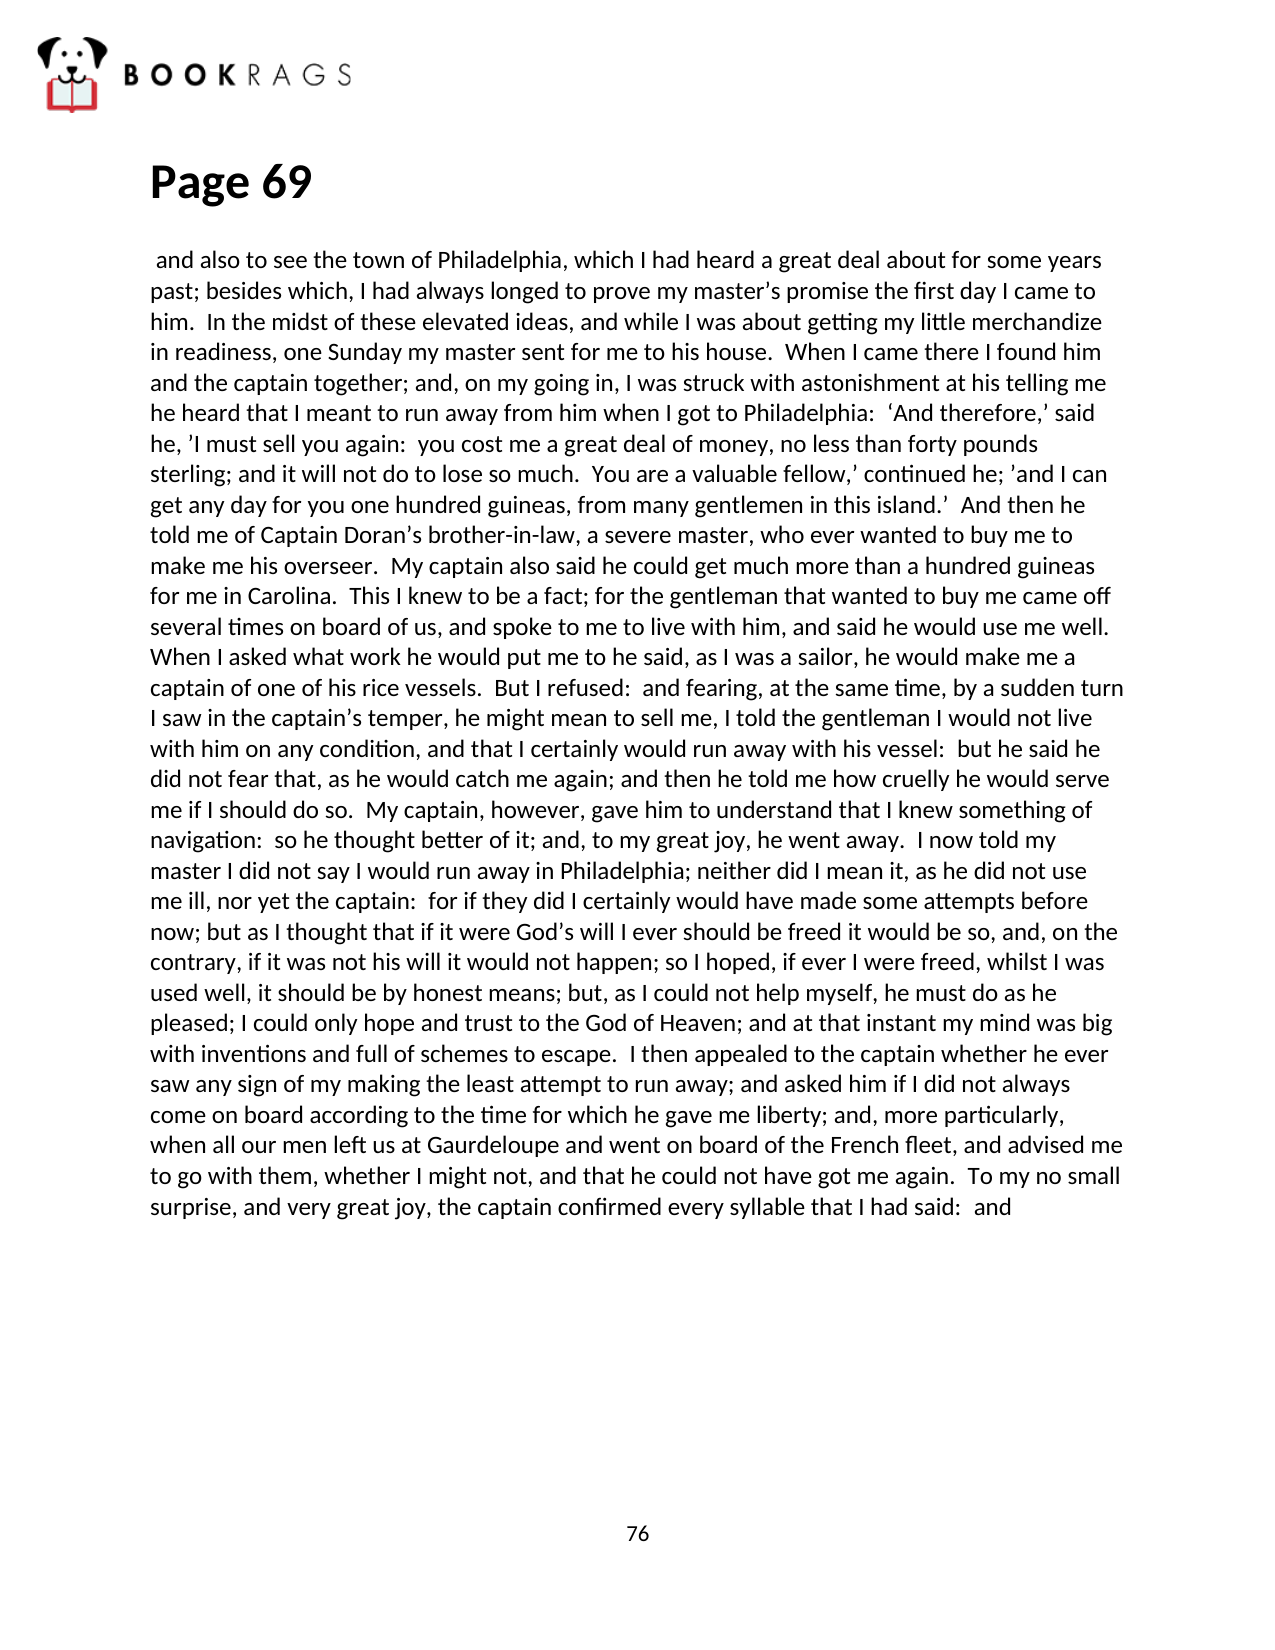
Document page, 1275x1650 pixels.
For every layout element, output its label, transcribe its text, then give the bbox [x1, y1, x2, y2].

text and also to see the town of Philadelphia, which I had heard a great deal about for some years past; besides which, I had always longed to prove my master’s promise the first day I came to him. In the midst of these elevated ideas, and while I was about getting my little merchandize in readiness, one Sunday my master sent for me to his house. When I came there I found him and the captain together; and, on my going in, I was struck with astonishment at his telling me he heard that I meant to run away from him when I got to Philadelphia: ‘And therefore,’ said he, ’I must sell you again: you cost me a great deal of money, no less than forty pounds sterling; and it will not do to lose so much. You are a valuable fellow,’ continued he; ’and I can get any day for you one hundred guineas, from many gentlemen in this island.’ And then he told me of Captain Doran’s brother-in-law, a severe master, who ever wanted to buy me to make me his overseer. My captain also said he could get much more than a hundred guineas for me in Carolina. This I knew to be a fact; for the gentleman that wanted to buy me came off several times on board of us, and spoke to me to live with him, and said he would use me well. When I asked what work he would put me to he said, as I was a sailor, he would make me a captain of one of his rice vessels. But I refused: and fearing, at the same time, by a sudden turn I saw in the captain’s temper, he might mean to sell me, I told the gentleman I would not live with him on any condition, and that I certainly would run away with his vessel: but he said he did not fear that, as he would catch me again; and then he told me how cruelly he would serve me if I should do so. My captain, however, gave him to understand that I knew something of navigation: so he thought better of it; and, to my great joy, he went away. I now told my master I did not say I would run away in Philadelphia; neither did I mean it, as he did not use me ill, nor yet the captain: for if they did I certainly would have made some attempts before now; but as I thought that if it were God’s will I ever should be freed it would be so, and, on the contrary, if it was not his will it would not happen; so I hoped, if ever I were freed, whilst I was used well, it should be by honest means; but, as I could not help myself, he must do as he pleased; I could only hope and trust to the God of Heaven; and at that instant my mind was big with inventions and full of schemes to escape. I then appealed to the captain whether he ever saw any sign of my making the least attempt to run away; and asked him if I did not always come on board according to the time for which he gave me liberty; and, more particularly, when all our men left us at Gaurdeloupe and went on board of the French fleet, and advised me to go with them, whether I might not, and that he could not have got me again. To my no small surprise, and very great joy, the captain confirmed every syllable that I had said: and [150, 244, 1125, 1221]
picture [37, 37, 351, 113]
text Page 69 [150, 150, 1125, 211]
